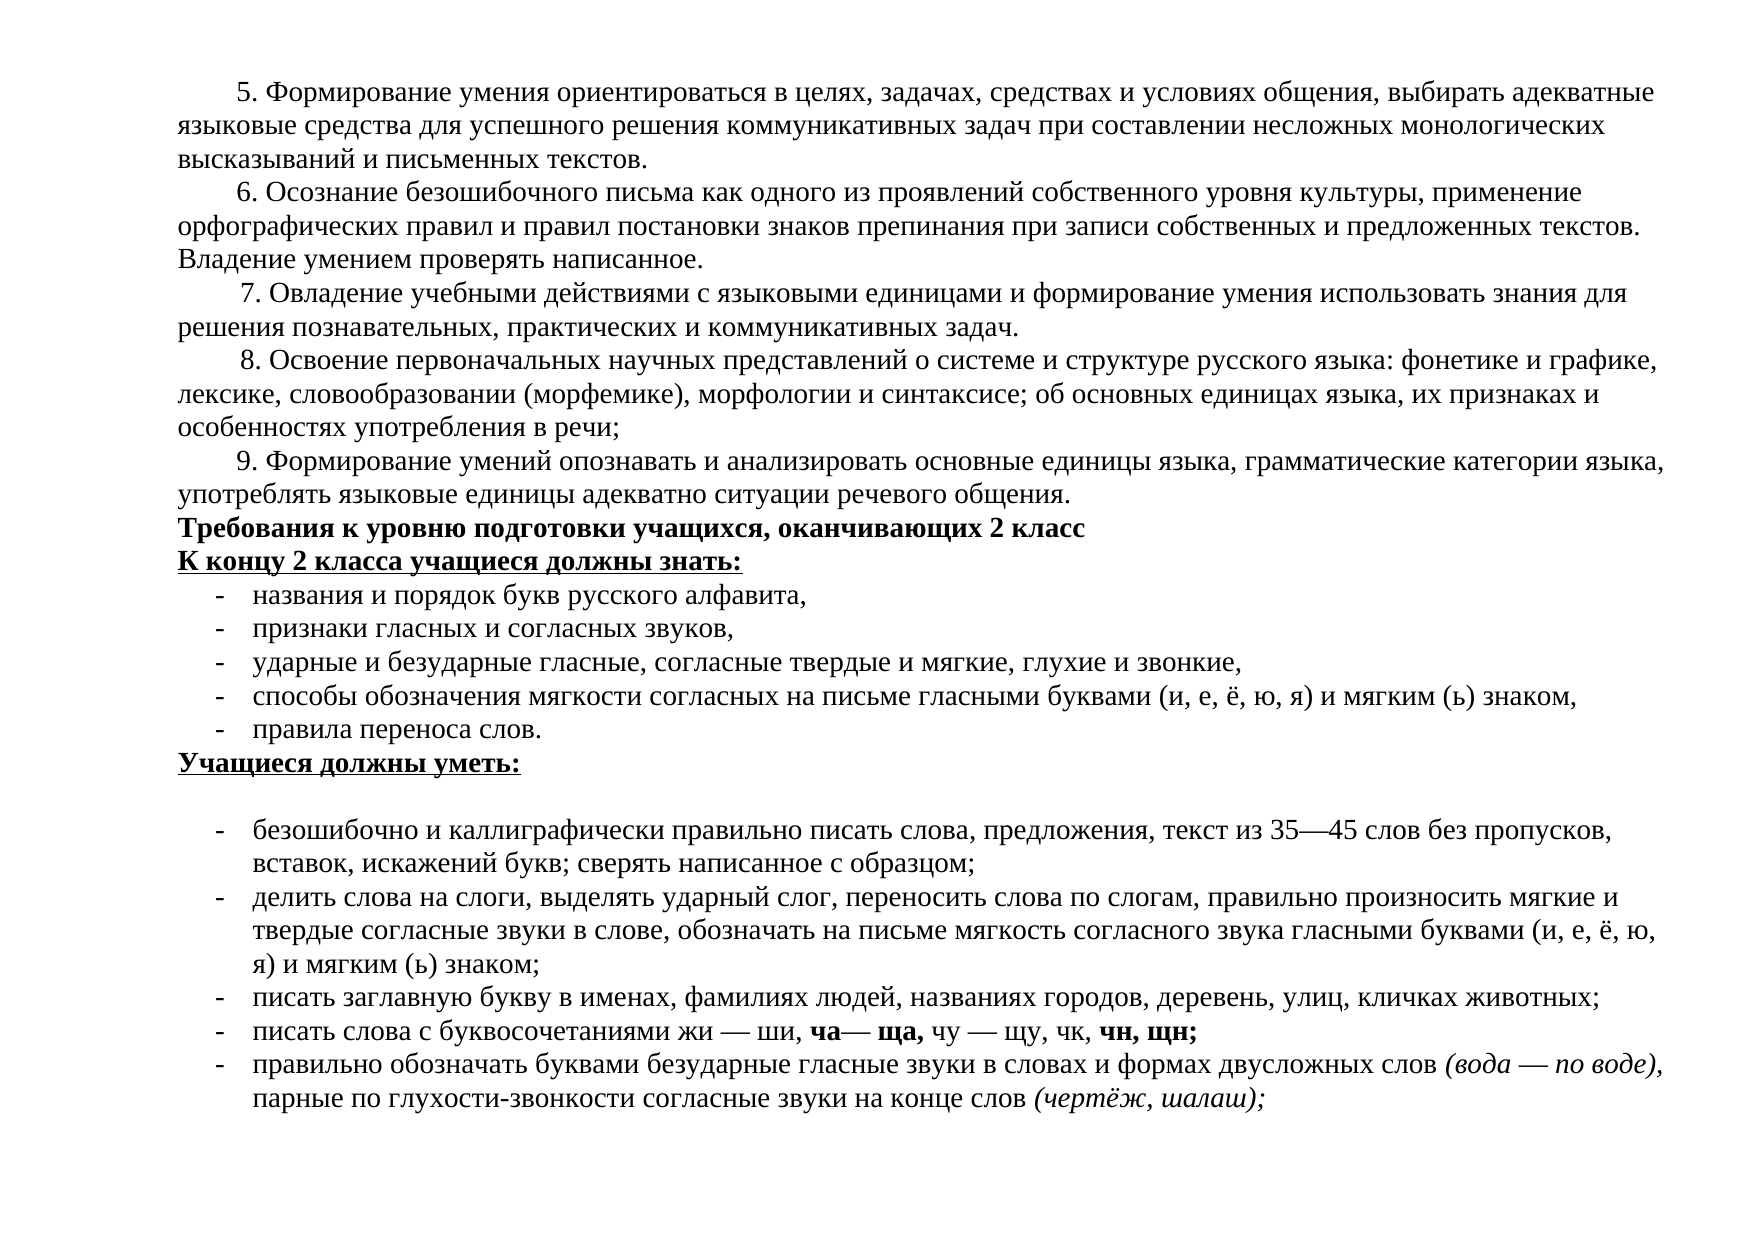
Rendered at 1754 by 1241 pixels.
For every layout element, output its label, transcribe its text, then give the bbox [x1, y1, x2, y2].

list писать слова с буквосочетаниями жи — ши, ча— ща, чу — щу, чк, чн, щн; [215, 1013, 1665, 1047]
text 9. Формирование умений опознавать и анализировать основные единицы языка, грамматические категории языка, употреблять языковые единицы адекватно ситуации речевого общения. [177, 443, 1665, 510]
text 8. Освоение первоначальных научных представлений о системе и структуре русского языка: фонетике и графике, лексике, словообразовании (морфемике), морфологии и синтаксисе; об основных единицах языка, их признаках и особенностях употребления в речи; [177, 342, 1665, 443]
text Учащиеся должны уметь: [177, 745, 1665, 778]
text 7. Овладение учебными действиями с языковыми единицами и формирование умения использовать знания для решения познавательных, практических и коммуникативных задач. [177, 275, 1665, 342]
list признаки гласных и согласных звуков, [215, 611, 1665, 644]
list названия и порядок букв русского алфавита, [215, 577, 1665, 611]
text К концу 2 класса учащиеся должны знать: [177, 543, 1665, 577]
text 5. Формирование умения ориентироваться в целях, задачах, средствах и условиях общения, выбирать адекватные языковые средства для успешного решения коммуникативных задач при составлении несложных монологических высказываний и письменных текстов. [177, 74, 1665, 174]
list способы обозначения мягкости согласных на письме гласными буквами (и, е, ё, ю, я) и мягким (ь) знаком, [215, 678, 1665, 711]
list писать заглавную букву в именах, фамилиях людей, названиях городов, деревень, улиц, кличках животных; [215, 979, 1665, 1013]
text 6. Осознание безошибочного письма как одного из проявлений собственного уровня культуры, применение орфографических правил и правил постановки знаков препинания при записи собственных и предложенных текстов. Владение умением проверять написанное. [177, 174, 1665, 275]
list правильно обозначать буквами безударные гласные звуки в словах и формах двусложных слов (вода — по воде), парные по глухости-звонкости согласные звуки на конце слов (чертёж, шалаш); [215, 1047, 1665, 1114]
list правила переноса слов. [215, 711, 1665, 745]
text Требования к уровню подготовки учащихся, оканчивающих 2 класс [177, 510, 1607, 543]
list ударные и безударные гласные, согласные твердые и мягкие, глухие и звонкие, [215, 644, 1665, 678]
list делить слова на слоги, выделять ударный слог, переносить слова по слогам, правильно произносить мягкие и твердые согласные звуки в слове, обозначать на письме мягкость согласного звука гласными буквами (и, е, ё, ю, я) и мягким (ь) знаком; [215, 879, 1665, 979]
list безошибочно и каллиграфически правильно писать слова, предложения, текст из 35—45 слов без пропусков, вставок, искажений букв; сверять написанное с образцом; [215, 812, 1665, 879]
